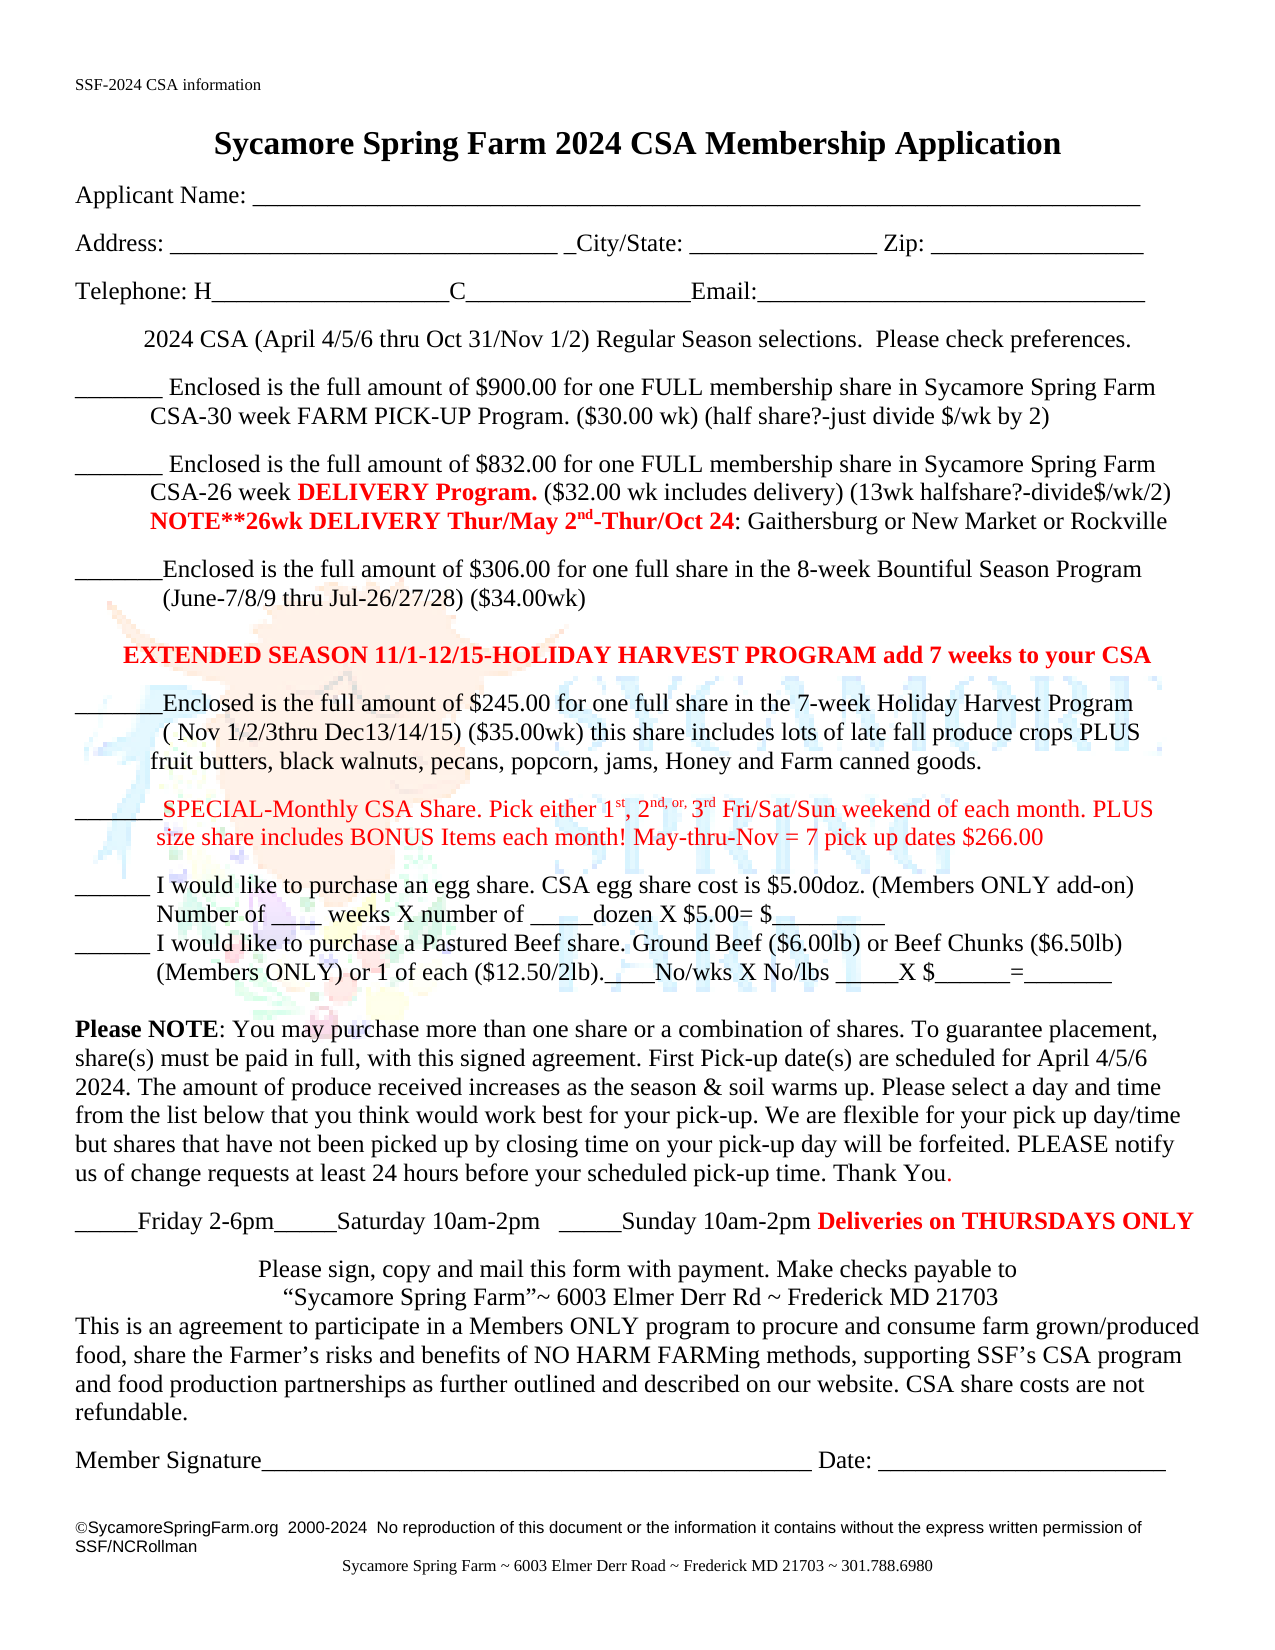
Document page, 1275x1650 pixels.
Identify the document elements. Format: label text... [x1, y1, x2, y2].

text Please sign, copy and mail this form with payment. Make checks payable to [75, 1254, 1200, 1282]
text Address: _______________________________ _City/State: _______________ Zip: _________________ [75, 228, 1200, 257]
text EXTENDED SEASON 11/1-12/15-HOLIDAY HARVEST PROGRAM add 7 weeks to your CSA [75, 640, 1200, 669]
text Member Signature____________________________________________ Date: _______________________ [75, 1445, 1200, 1474]
text NOTE**26wk DELIVERY Thur/May 2nd-Thur/Oct 24: Gaithersburg or New Market or Rockville [75, 506, 1200, 535]
text ______ I would like to purchase an egg share. CSA egg share cost is $5.00doz. (Members ONLY add-on) [75, 870, 1200, 899]
text ( Nov 1/2/3thru Dec13/14/15) ($35.00wk) this share includes lots of late fall produce crops PLUS fruit butters, black walnuts, pecans, popcorn, jams, Honey and Farm canned goods. [75, 717, 1200, 774]
text _____Friday 2-6pm_____Saturday 10am-2pm _____Sunday 10am-2pm Deliveries on THURSDAYS ONLY [75, 1206, 1200, 1234]
text This is an agreement to participate in a Members ONLY program to procure and consume farm grown/produced food, share the Farmer’s risks and benefits of NO HARM FARMing methods, supporting SSF’s CSA program and food production partnerships as further outlined and described on our website. CSA share costs are not refundable. [75, 1311, 1200, 1426]
text _______Enclosed is the full amount of $245.00 for one full share in the 7-week Holiday Harvest Program [75, 688, 1200, 717]
text Applicant Name: _______________________________________________________________________ [75, 180, 1200, 209]
text size share includes BONUS Items each month! May-thru-Nov = 7 pick up dates $266.00 [75, 822, 1200, 851]
text Please NOTE: You may purchase more than one share or a combination of shares. To guarantee placement, share(s) must be paid in full, with this signed agreement. First Pick-up date(s) are scheduled for April 4/5/6 2024. The amount of produce received increases as the season & soil warms up. Please select a day and time from the list below that you think would work best for your pick-up. We are flexible for your pick up day/time but shares that have not been picked up by closing time on your pick-up day will be forfeited. PLEASE notify us of change requests at least 24 hours before your scheduled pick-up time. Thank You. [75, 1014, 1200, 1187]
text Number of ____ weeks X number of _____dozen X $5.00= $_________ [75, 899, 1200, 928]
text ______ I would like to purchase a Pastured Beef share. Ground Beef ($6.00lb) or Beef Chunks ($6.50lb) [75, 928, 1200, 957]
text Sycamore Spring Farm 2024 CSA Membership Application [75, 123, 1200, 161]
text _______ Enclosed is the full amount of $832.00 for one FULL membership share in Sycamore Spring Farm CSA-26 week DELIVERY Program. ($32.00 wk includes delivery) (13wk halfshare?-divide$/wk/2) [75, 449, 1200, 506]
text Telephone: H___________________C__________________Email:_______________________________ [75, 276, 1200, 305]
text (Members ONLY) or 1 of each ($12.50/2lb).____No/wks X No/lbs _____X $______=_______ [75, 957, 1200, 985]
text _______ Enclosed is the full amount of $900.00 for one FULL membership share in Sycamore Spring Farm CSA-30 week FARM PICK-UP Program. ($30.00 wk) (half share?-just divide $/wk by 2) [75, 372, 1200, 429]
text “Sycamore Spring Farm”~ 6003 Elmer Derr Rd ~ Frederick MD 21703 [75, 1282, 1200, 1311]
text (June-7/8/9 thru Jul-26/27/28) ($34.00wk) [75, 583, 1200, 612]
text _______Enclosed is the full amount of $306.00 for one full share in the 8-week Bountiful Season Program [75, 554, 1200, 583]
text 2024 CSA (April 4/5/6 thru Oct 31/Nov 1/2) Regular Season selections. Please check preferences. [75, 324, 1200, 353]
text _______SPECIAL-Monthly CSA Share. Pick either 1st, 2nd, or, 3rd Fri/Sat/Sun weekend of each month. PLUS [75, 794, 1200, 822]
